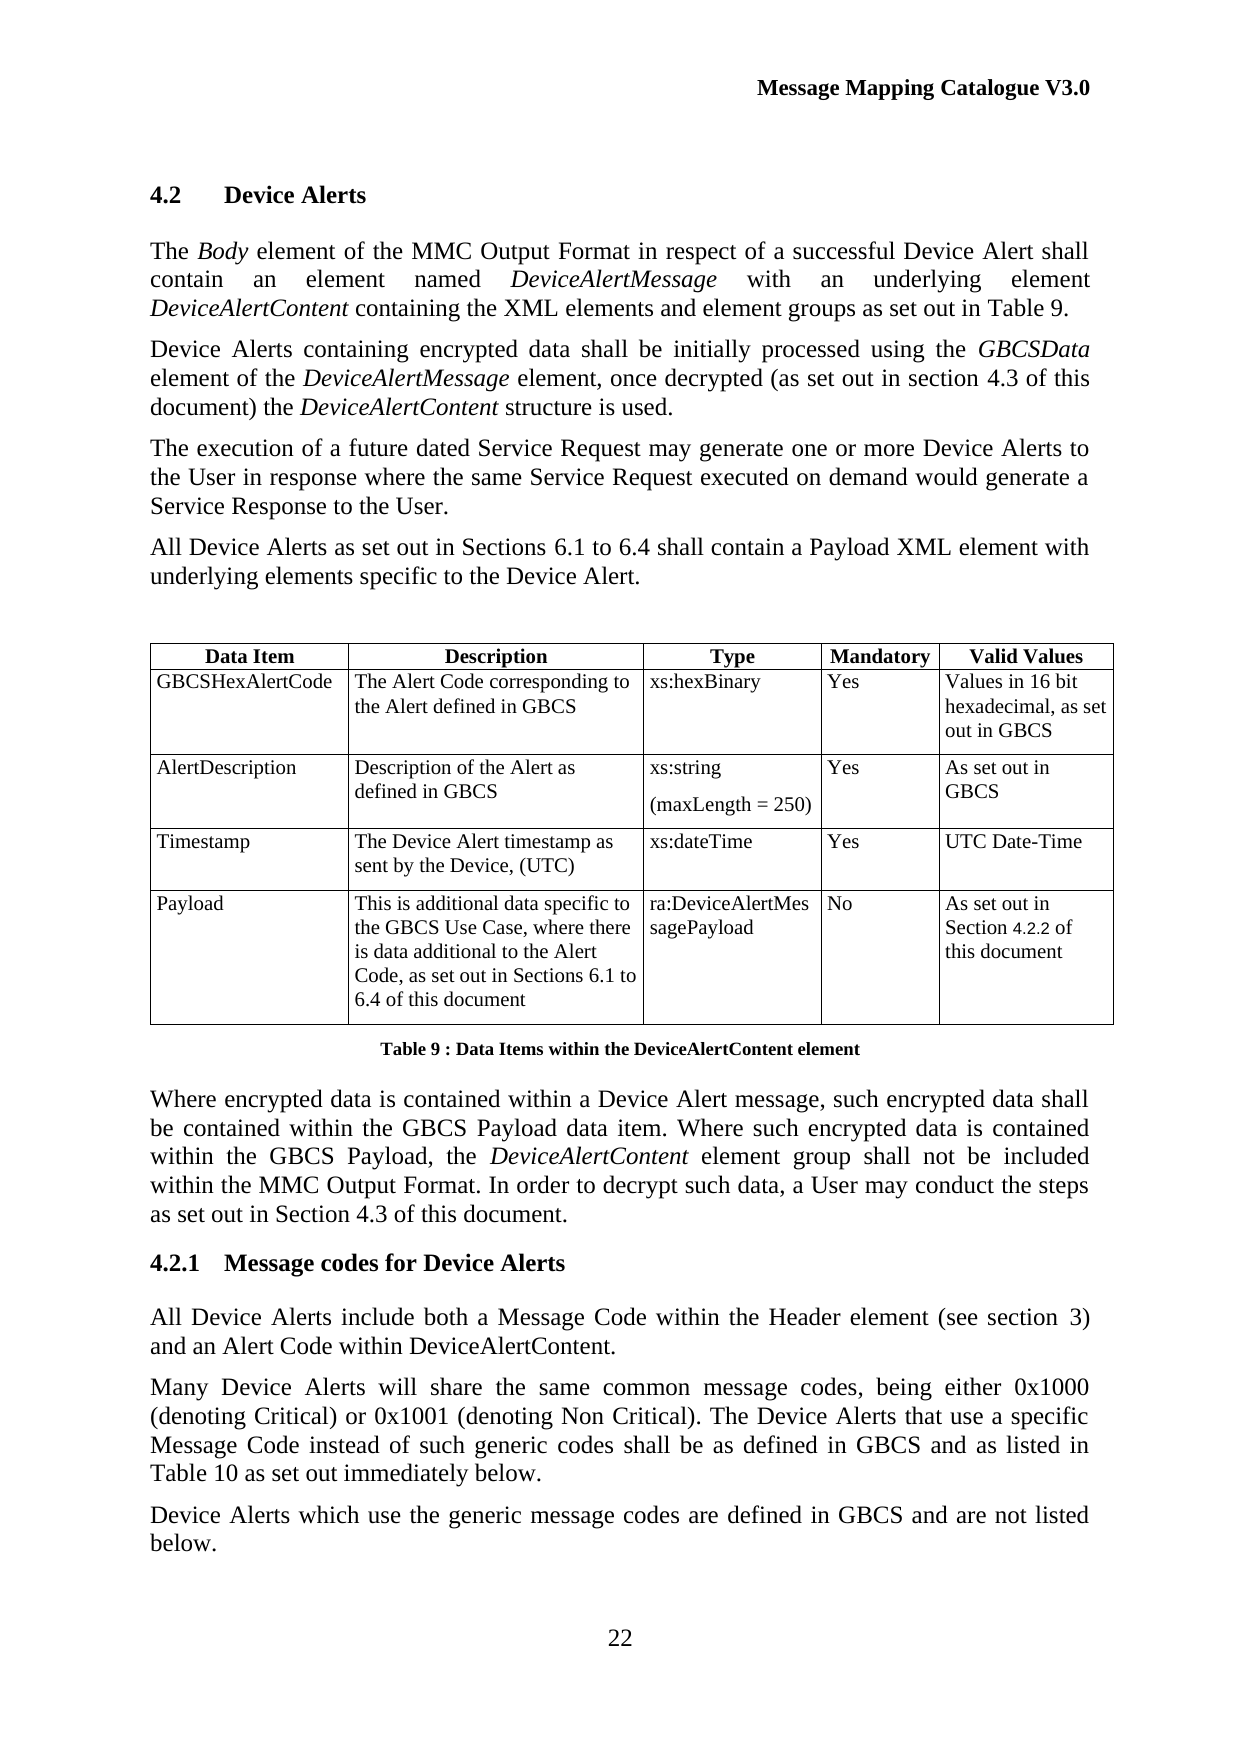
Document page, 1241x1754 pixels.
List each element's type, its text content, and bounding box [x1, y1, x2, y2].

table_header Mandatory [822, 644, 939, 668]
table_cell UTC Date-Time [940, 829, 1113, 890]
text The execution of a future dated Service Request may generate one or more Device Alerts to the User in response where the same Service Request executed on demand would generate a Service Response to the User. [150, 433, 1090, 519]
table_cell This is additional data specific to the GBCS Use Case, where there is data additional to the Alert Code, as set out in Sections 6.1 to 6.4 of this document [349, 891, 643, 1024]
text Where encrypted data is contained within a Device Alert message, such encrypted data shall be contained within the GBCS Payload data item. Where such encrypted data is contained within the GBCS Payload, the DeviceAlertContent element group shall not be included within the MMC Output Format. In order to decrypt such data, a User may conduct the steps as set out in Section 4.3 of this document. [150, 1084, 1090, 1228]
table_cell Description of the Alert as defined in GBCS [349, 755, 643, 828]
table_cell The Device Alert timestamp as sent by the Device, (UTC) [349, 829, 643, 890]
text All Device Alerts as set out in Sections 6.1 to 6.4 shall contain a Payload XML element with underlying elements specific to the Device Alert. [150, 532, 1090, 589]
table_cell GBCSHexAlertCode [151, 670, 348, 754]
text The Body element of the MMC Output Format in respect of a successful Device Alert shall contain an element named DeviceAlertMessage with an underlying element DeviceAlertContent containing the XML elements and element groups as set out in Table 9. [150, 236, 1090, 322]
table_cell As set out in GBCS [940, 755, 1113, 828]
table_header Type [644, 644, 821, 668]
table_cell Yes [822, 755, 939, 828]
table_header Description [349, 644, 643, 668]
table_cell As set out in Section 4.2.2 of this document [940, 891, 1113, 1024]
text Device Alerts containing encrypted data shall be initially processed using the GBCSData element of the DeviceAlertMessage element, once decrypted (as set out in section 4.3 of this document) the DeviceAlertContent structure is used. [150, 334, 1090, 421]
text Device Alerts which use the generic message codes are defined in GBCS and are not listed below. [150, 1500, 1090, 1557]
text Many Device Alerts will share the same common message codes, being either 0x1000 (denoting Critical) or 0x1001 (denoting Non Critical). The Device Alerts that use a specific Message Code instead of such generic codes shall be as defined in GBCS and as listed in Table 10 as set out immediately below. [150, 1372, 1090, 1487]
text All Device Alerts include both a Message Code within the Header element (see section 3) and an Alert Code within DeviceAlertContent. [150, 1302, 1090, 1360]
table_header Data Item [151, 644, 348, 668]
table_cell AlertDescription [151, 755, 348, 828]
table_cell No [822, 891, 939, 1024]
table_cell Timestamp [151, 829, 348, 890]
table_cell xs:hexBinary [644, 670, 821, 754]
table_cell Yes [822, 670, 939, 754]
table_cell xs:dateTime [644, 829, 821, 890]
text Table 9 : Data Items within the DeviceAlertContent element [150, 1037, 1090, 1059]
table_cell Payload [151, 891, 348, 1024]
table_cell The Alert Code corresponding to the Alert defined in GBCS [349, 670, 643, 754]
table_cell Yes [822, 829, 939, 890]
subtitle Message codes for Device Alerts [150, 1248, 1090, 1277]
subtitle Device Alerts [150, 180, 1090, 209]
table_header Valid Values [940, 644, 1113, 668]
table_cell Values in 16 bit hexadecimal, as set out in GBCS [940, 670, 1113, 754]
table_cell xs:string (maxLength = 250) [644, 755, 821, 828]
table_cell ra:DeviceAlertMessagePayload [644, 891, 821, 1024]
